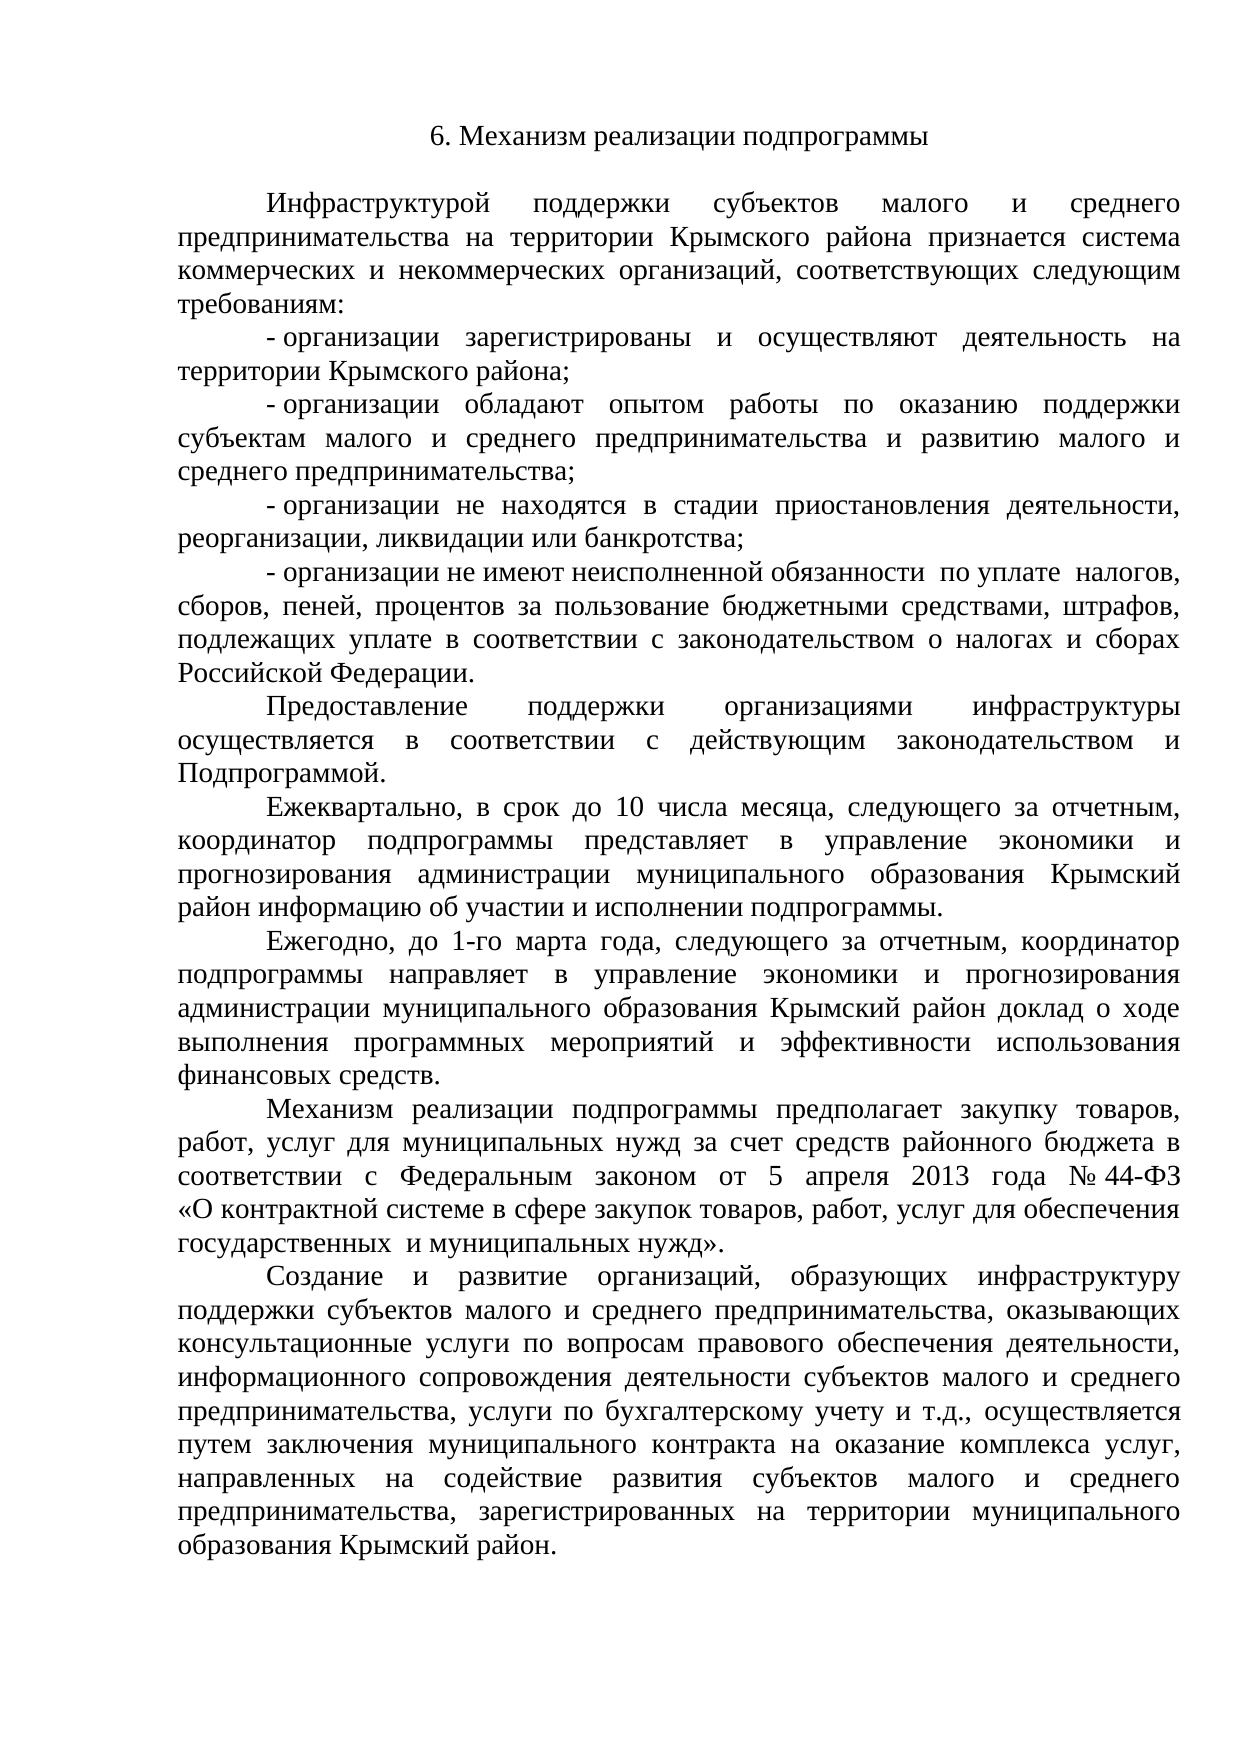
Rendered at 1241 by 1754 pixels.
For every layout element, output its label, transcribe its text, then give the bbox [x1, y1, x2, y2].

text Создание и развитие организаций, образующих инфраструктуру поддержки субъектов малого и среднего предпринимательства, оказывающих консультационные услуги по вопросам правового обеспечения деятельности, информационного сопровождения деятельности субъектов малого и среднего предпринимательства, услуги по бухгалтерскому учету и т.д., осуществляется путем заключения муниципального контракта на оказание комплекса услуг, направленных на содействие развития субъектов малого и среднего предпринимательства, зарегистрированных на территории муниципального образования Крымский район. [177, 1258, 1181, 1560]
text Механизм реализации подпрограммы предполагает закупку товаров, работ, услуг для муниципальных нужд за счет средств районного бюджета в соответствии с Федеральным законом от 5 апреля 2013 года № 44-ФЗ «О контрактной системе в сфере закупок товаров, работ, услуг для обеспечения государственных и муниципальных нужд». [177, 1091, 1181, 1258]
text Ежегодно, до 1-го марта года, следующего за отчетным, координатор подпрограммы направляет в управление экономики и прогнозирования администрации муниципального образования Крымский район доклад о ходе выполнения программных мероприятий и эффективности использования финансовых средств. [177, 923, 1181, 1091]
text - организации не имеют неисполненной обязанности по уплате налогов, сборов, пеней, процентов за пользование бюджетными средствами, штрафов, подлежащих уплате в соответствии с законодательством о налогах и сборах Российской Федерации. [177, 554, 1181, 688]
text Предоставление поддержки организациями инфраструктуры осуществляется в соответствии с действующим законодательством и Подпрограммой. [177, 688, 1181, 789]
text - организации обладают опытом работы по оказанию поддержки субъектам малого и среднего предпринимательства и развитию малого и среднего предпринимательства; [177, 386, 1181, 487]
text 6. Механизм реализации подпрограммы [177, 118, 1181, 152]
text - организации зарегистрированы и осуществляют деятельность на территории Крымского района; [177, 319, 1181, 386]
text - организации не находятся в стадии приостановления деятельности, реорганизации, ликвидации или банкротства; [177, 487, 1181, 554]
text Инфраструктурой поддержки субъектов малого и среднего предпринимательства на территории Крымского района признается система коммерческих и некоммерческих организаций, соответствующих следующим требованиям: [177, 185, 1181, 319]
text Ежеквартально, в срок до 10 числа месяца, следующего за отчетным, координатор подпрограммы представляет в управление экономики и прогнозирования администрации муниципального образования Крымский район информацию об участии и исполнении подпрограммы. [177, 789, 1181, 923]
